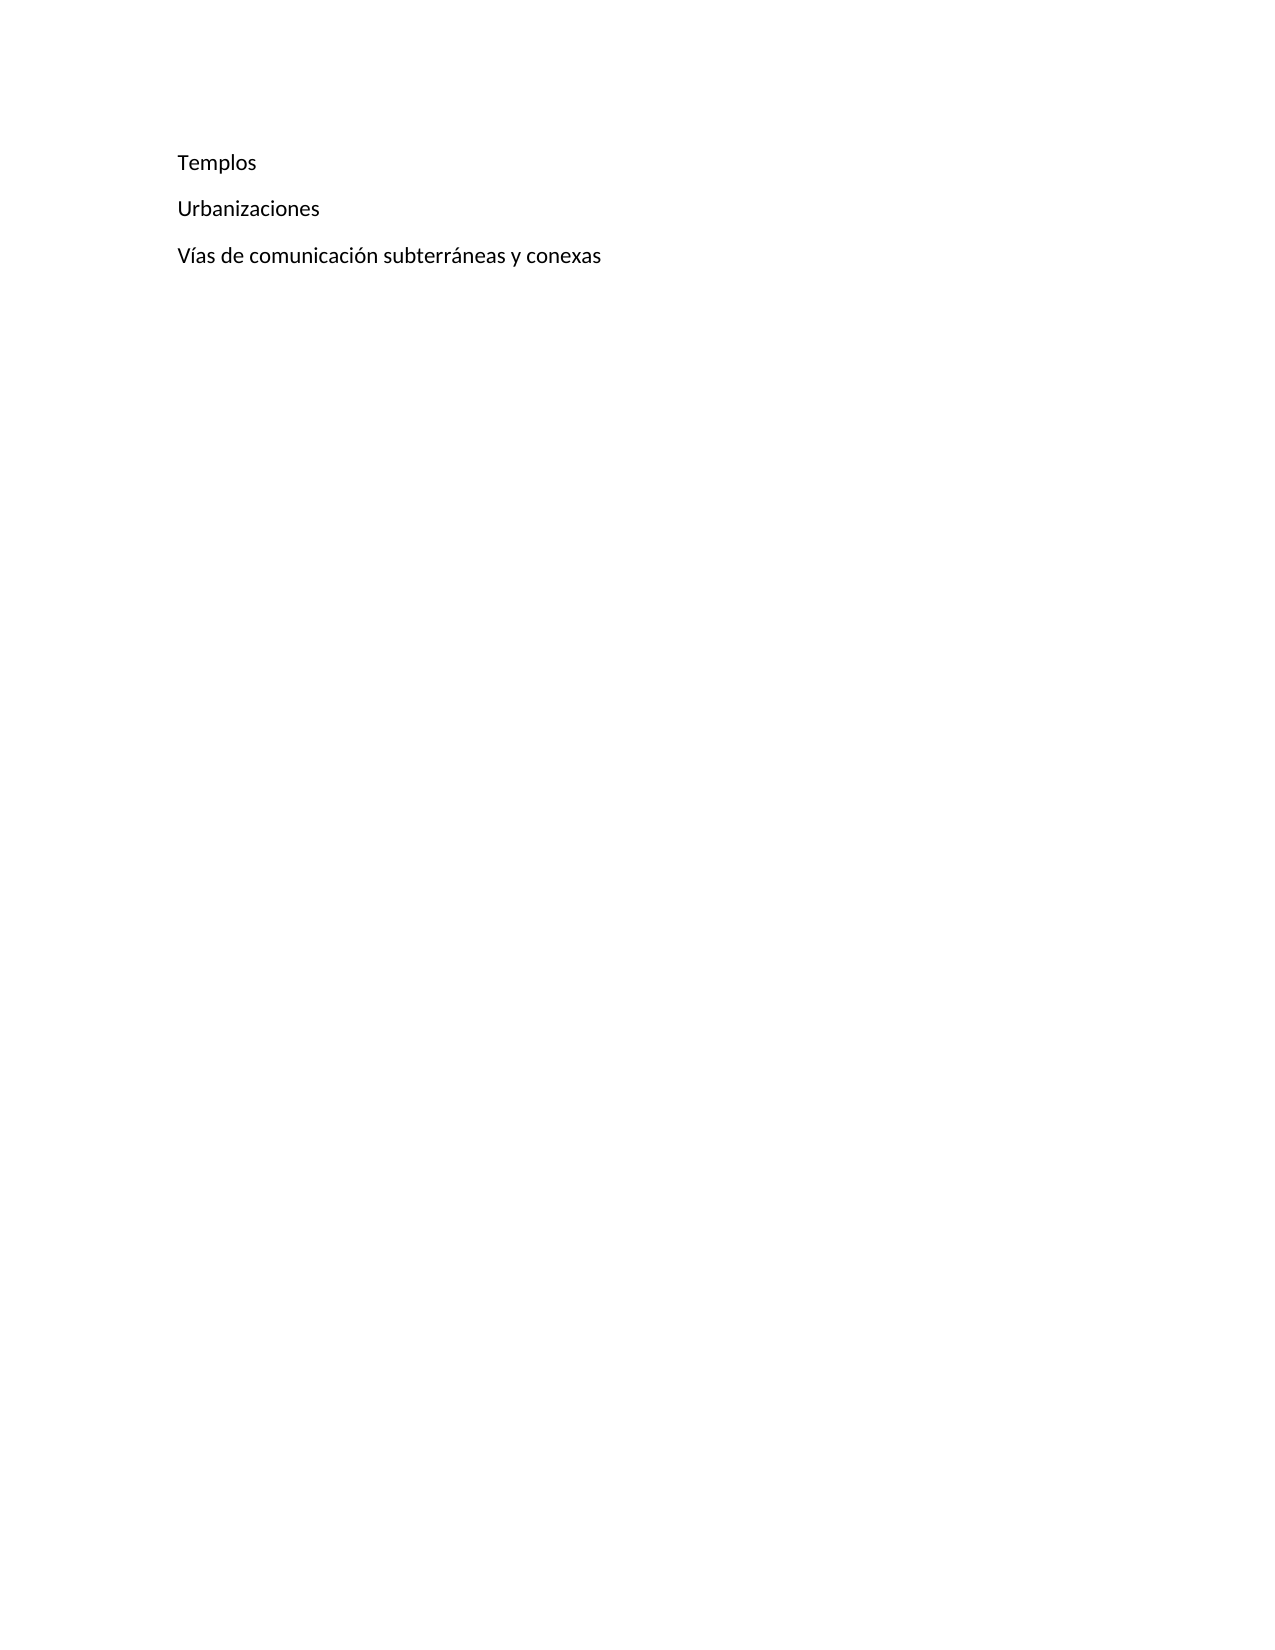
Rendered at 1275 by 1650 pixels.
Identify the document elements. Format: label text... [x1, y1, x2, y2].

text Templos [177, 148, 1098, 176]
text Vías de comunicación subterráneas y conexas [177, 241, 1098, 269]
text Urbanizaciones [177, 194, 1098, 222]
